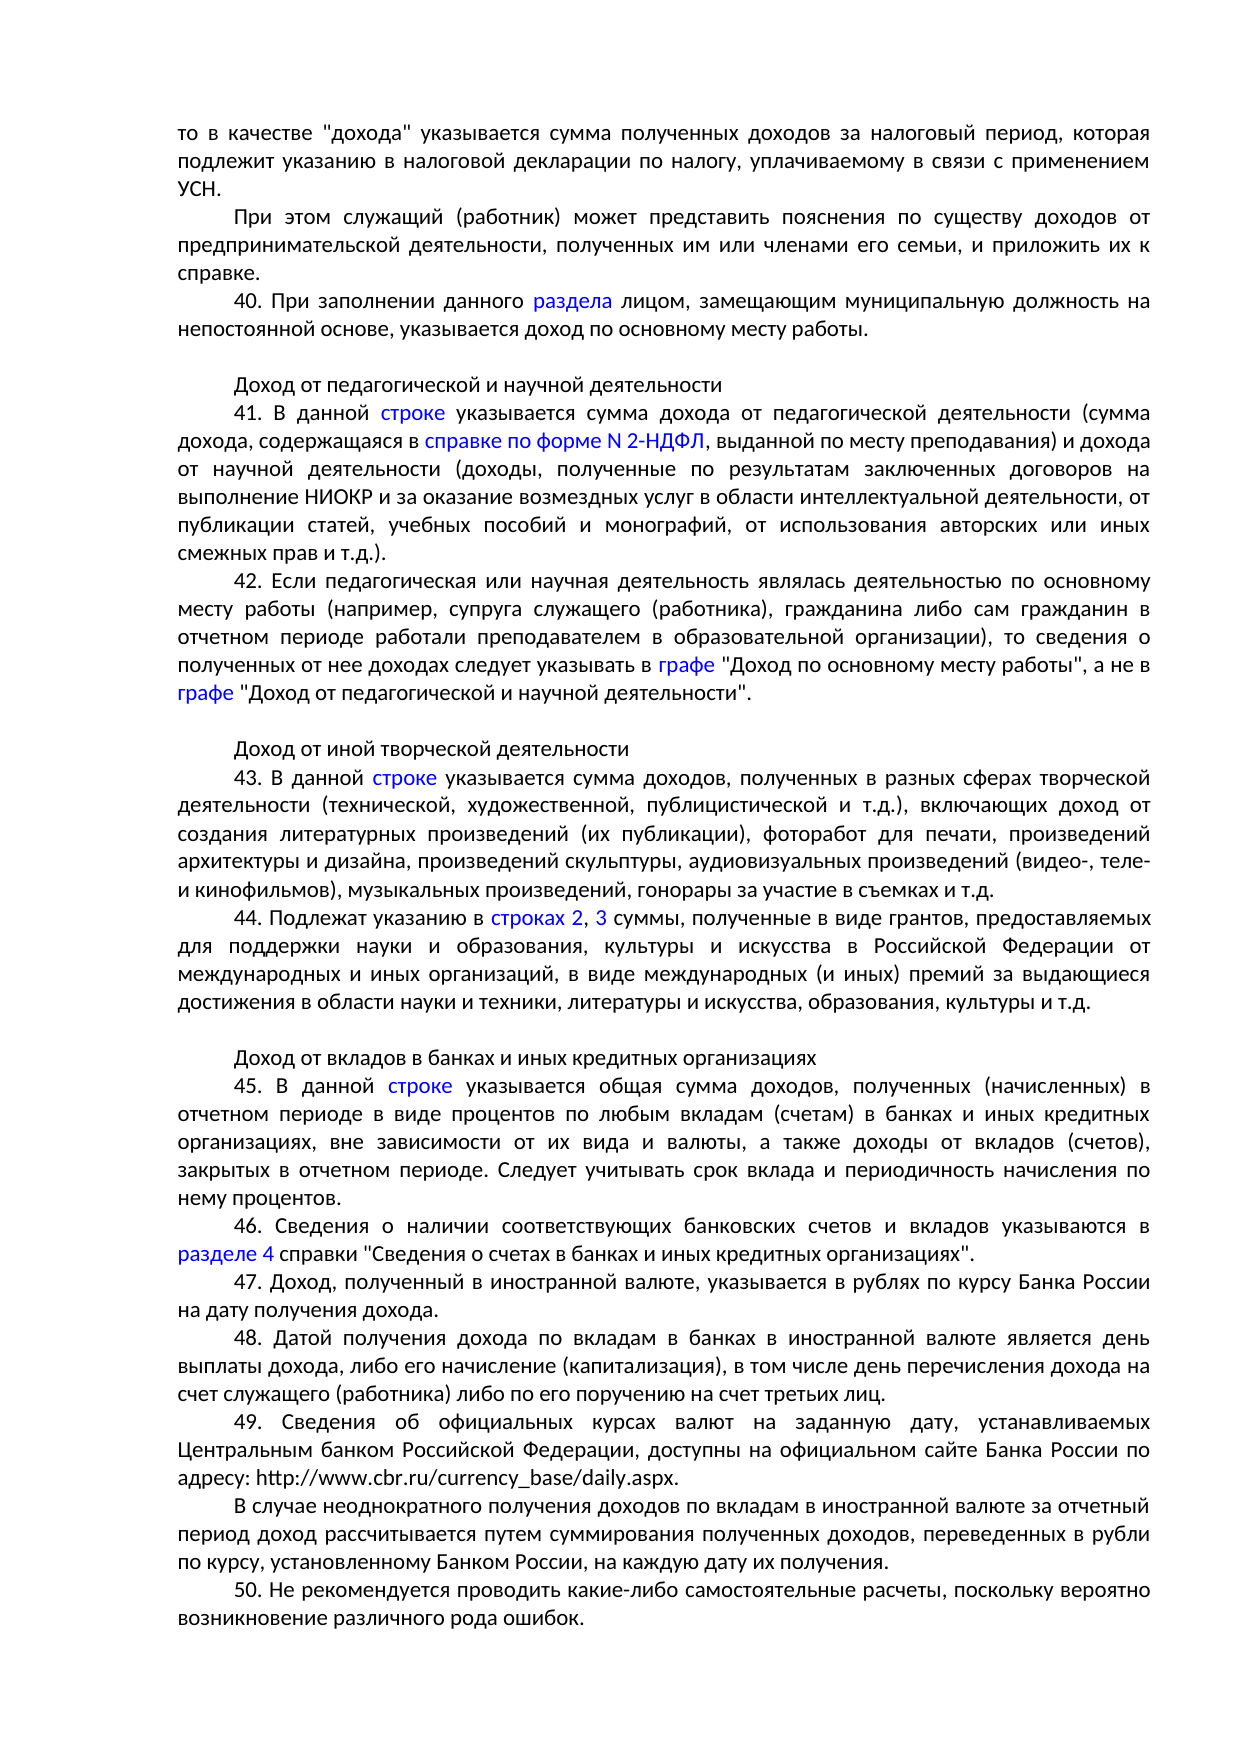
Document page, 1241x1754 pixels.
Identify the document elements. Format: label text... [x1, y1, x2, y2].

text 47. Доход, полученный в иностранной валюте, указывается в рублях по курсу Банка России на дату получения дохода. [177, 1267, 1152, 1323]
text Доход от педагогической и научной деятельности [177, 370, 1152, 398]
text 49. Сведения об официальных курсах валют на заданную дату, устанавливаемых Центральным банком Российской Федерации, доступны на официальном сайте Банка России по адресу: http://www.cbr.ru/currency_base/daily.aspx. [177, 1407, 1152, 1491]
text 48. Датой получения дохода по вкладам в банках в иностранной валюте является день выплаты дохода, либо его начисление (капитализация), в том числе день перечисления дохода на счет служащего (работника) либо по его поручению на счет третьих лиц. [177, 1323, 1152, 1407]
text Доход от вкладов в банках и иных кредитных организациях [177, 1043, 1152, 1071]
text 42. Если педагогическая или научная деятельность являлась деятельностью по основному месту работы (например, супруга служащего (работника), гражданина либо сам гражданин в отчетном периоде работали преподавателем в образовательной организации), то сведения о полученных от нее доходах следует указывать в графе "Доход по основному месту работы", а не в графе "Доход от педагогической и научной деятельности". [177, 566, 1152, 707]
text 40. При заполнении данного раздела лицом, замещающим муниципальную должность на непостоянной основе, указывается доход по основному месту работы. [177, 286, 1152, 342]
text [177, 118, 1152, 202]
text 41. В данной строке указывается сумма дохода от педагогической деятельности (сумма дохода, содержащаяся в справке по форме N 2-НДФЛ, выданной по месту преподавания) и дохода от научной деятельности (доходы, полученные по результатам заключенных договоров на выполнение НИОКР и за оказание возмездных услуг в области интеллектуальной деятельности, от публикации статей, учебных пособий и монографий, от использования авторских или иных смежных прав и т.д.). [177, 398, 1152, 566]
text 45. В данной строке указывается общая сумма доходов, полученных (начисленных) в отчетном периоде в виде процентов по любым вкладам (счетам) в банках и иных кредитных организациях, вне зависимости от их вида и валюты, а также доходы от вкладов (счетов), закрытых в отчетном периоде. Следует учитывать срок вклада и периодичность начисления по нему процентов. [177, 1071, 1152, 1211]
text 50. Не рекомендуется проводить какие-либо самостоятельные расчеты, поскольку вероятно возникновение различного рода ошибок. [177, 1575, 1152, 1631]
text В случае неоднократного получения доходов по вкладам в иностранной валюте за отчетный период доход рассчитывается путем суммирования полученных доходов, переведенных в рубли по курсу, установленному Банком России, на каждую дату их получения. [177, 1491, 1152, 1575]
text При этом служащий (работник) может представить пояснения по существу доходов от предпринимательской деятельности, полученных им или членами его семьи, и приложить их к справке. [177, 202, 1152, 286]
text Доход от иной творческой деятельности [177, 734, 1152, 763]
text 44. Подлежат указанию в строках 2, 3 суммы, полученные в виде грантов, предоставляемых для поддержки науки и образования, культуры и искусства в Российской Федерации от международных и иных организаций, в виде международных (и иных) премий за выдающиеся достижения в области науки и техники, литературы и искусства, образования, культуры и т.д. [177, 903, 1152, 1015]
text 43. В данной строке указывается сумма доходов, полученных в разных сферах творческой деятельности (технической, художественной, публицистической и т.д.), включающих доход от создания литературных произведений (их публикации), фоторабот для печати, произведений архитектуры и дизайна, произведений скульптуры, аудиовизуальных произведений (видео-, теле- и кинофильмов), музыкальных произведений, гонорары за участие в съемках и т.д. [177, 763, 1152, 903]
text 46. Сведения о наличии соответствующих банковских счетов и вкладов указываются в разделе 4 справки "Сведения о счетах в банках и иных кредитных организациях". [177, 1211, 1152, 1267]
